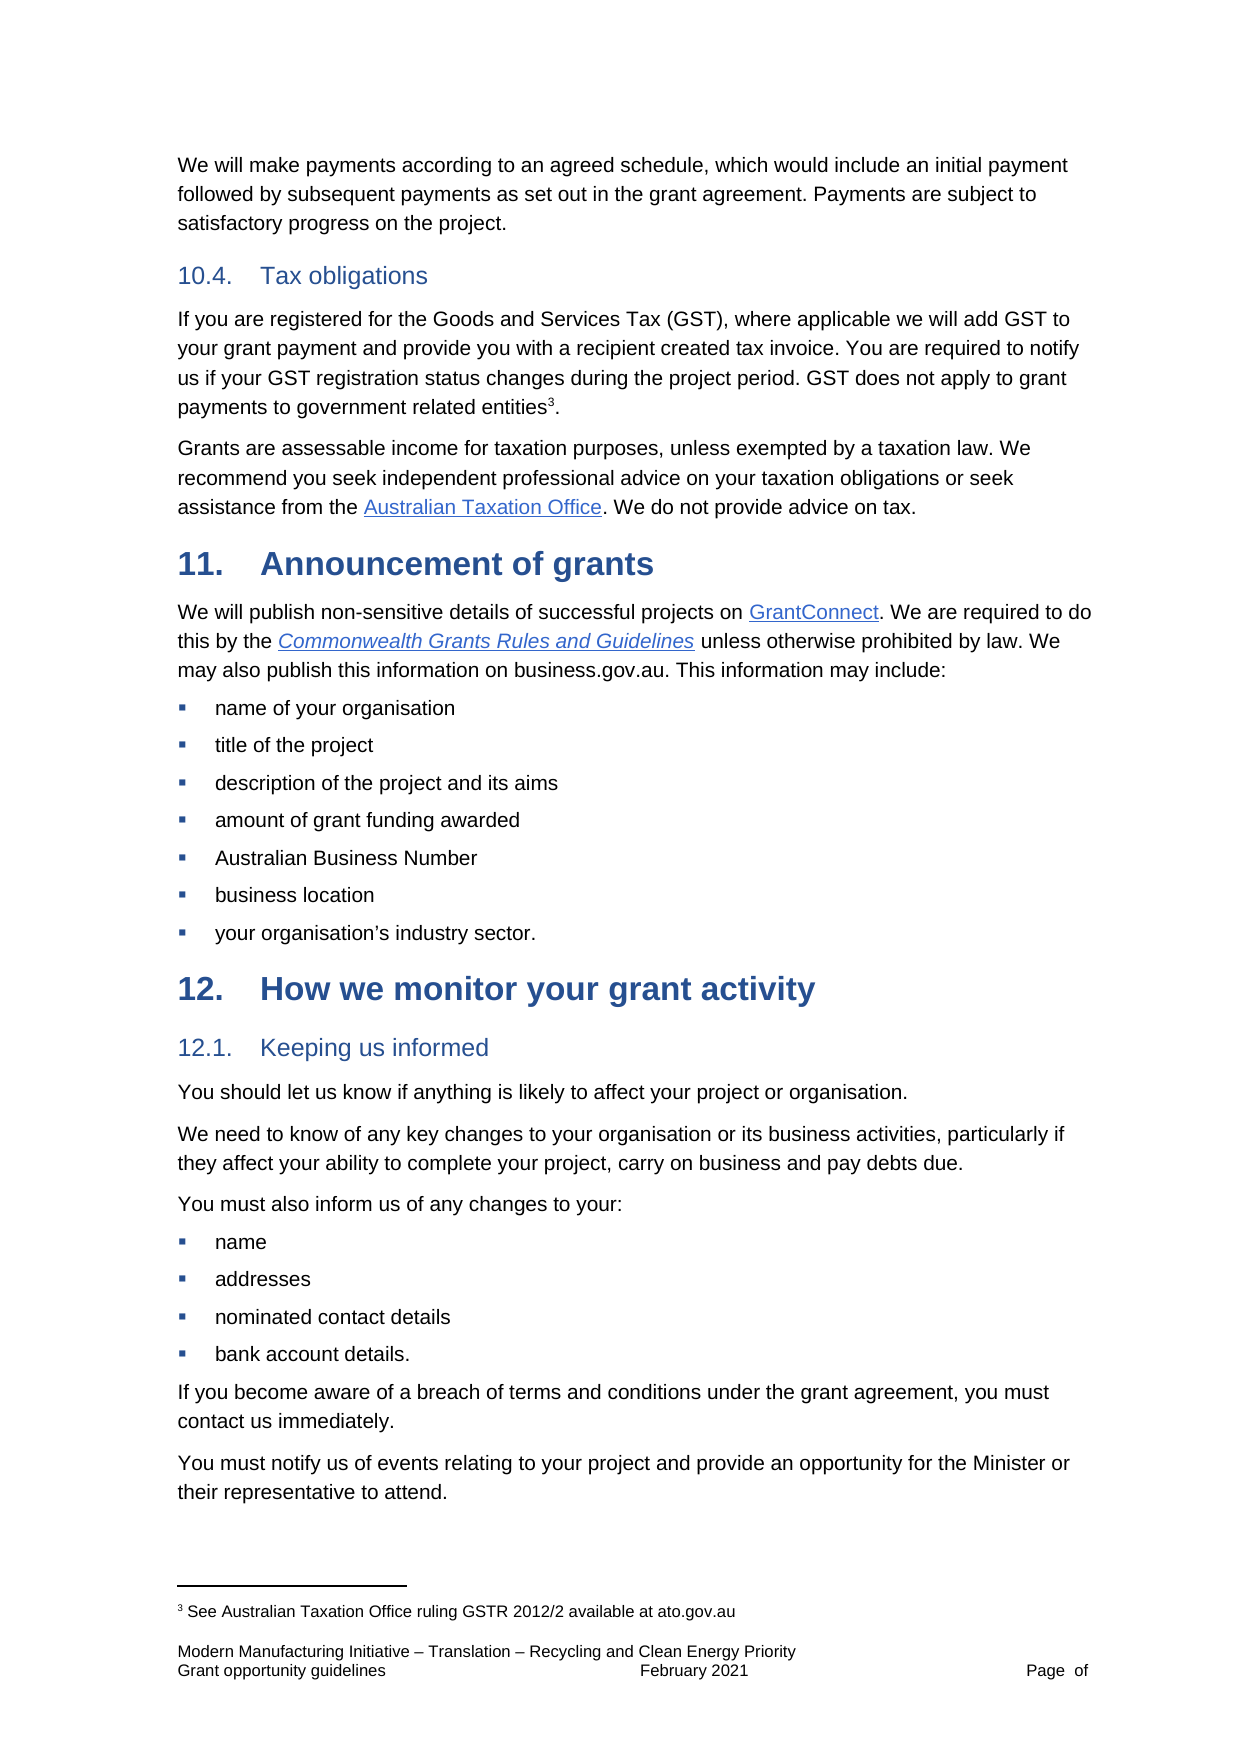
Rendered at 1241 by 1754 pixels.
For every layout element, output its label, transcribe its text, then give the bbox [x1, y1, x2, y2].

text You should let us know if anything is likely to affect your project or organisation. [177, 1074, 1092, 1104]
list title of the project [177, 728, 1092, 757]
list description of the project and its aims [177, 765, 1092, 794]
list business location [177, 878, 1092, 907]
text We need to know of any key changes to your organisation or its business activities, particularly if they affect your ability to complete your project, carry on business and pay debts due. [177, 1116, 1092, 1174]
list bank account details. [177, 1337, 1092, 1366]
list Australian Business Number [177, 840, 1092, 869]
text Grants are assessable income for taxation purposes, unless exempted by a taxation law. We recommend you seek independent professional advice on your taxation obligations or seek assistance from the Australian Taxation Office. We do not provide advice on tax. [177, 431, 1092, 518]
list your organisation’s industry sector. [177, 915, 1092, 944]
text You must also inform us of any changes to your: [177, 1187, 1092, 1216]
subtitle Announcement of grants [177, 543, 1092, 582]
subtitle Keeping us informed [177, 1033, 1092, 1062]
subtitle Tax obligations [177, 260, 1092, 289]
list addresses [177, 1262, 1092, 1291]
subtitle How we monitor your grant activity [177, 969, 1092, 1008]
text We will publish non-sensitive details of successful projects on GrantConnect. We are required to do this by the Commonwealth Grants Rules and Guidelines unless otherwise prohibited by law. We may also publish this information on business.gov.au. This information may include: [177, 594, 1092, 682]
list amount of grant funding awarded [177, 803, 1092, 832]
list name of your organisation [177, 690, 1092, 719]
text We will make payments according to an agreed schedule, which would include an initial payment followed by subsequent payments as set out in the grant agreement. Payments are subject to satisfactory progress on the project. [177, 148, 1092, 235]
list nominated contact details [177, 1299, 1092, 1329]
text You must notify us of events relating to your project and provide an opportunity for the Minister or their representative to attend. [177, 1445, 1092, 1504]
text If you become aware of a breach of terms and conditions under the grant agreement, you must contact us immediately. [177, 1374, 1092, 1433]
list name [177, 1224, 1092, 1254]
text If you are registered for the Goods and Services Tax (GST), where applicable we will add GST to your grant payment and provide you with a recipient created tax invoice. You are required to notify us if your GST registration status changes during the project period. GST does not apply to grant payments to government related entities. [177, 302, 1092, 418]
